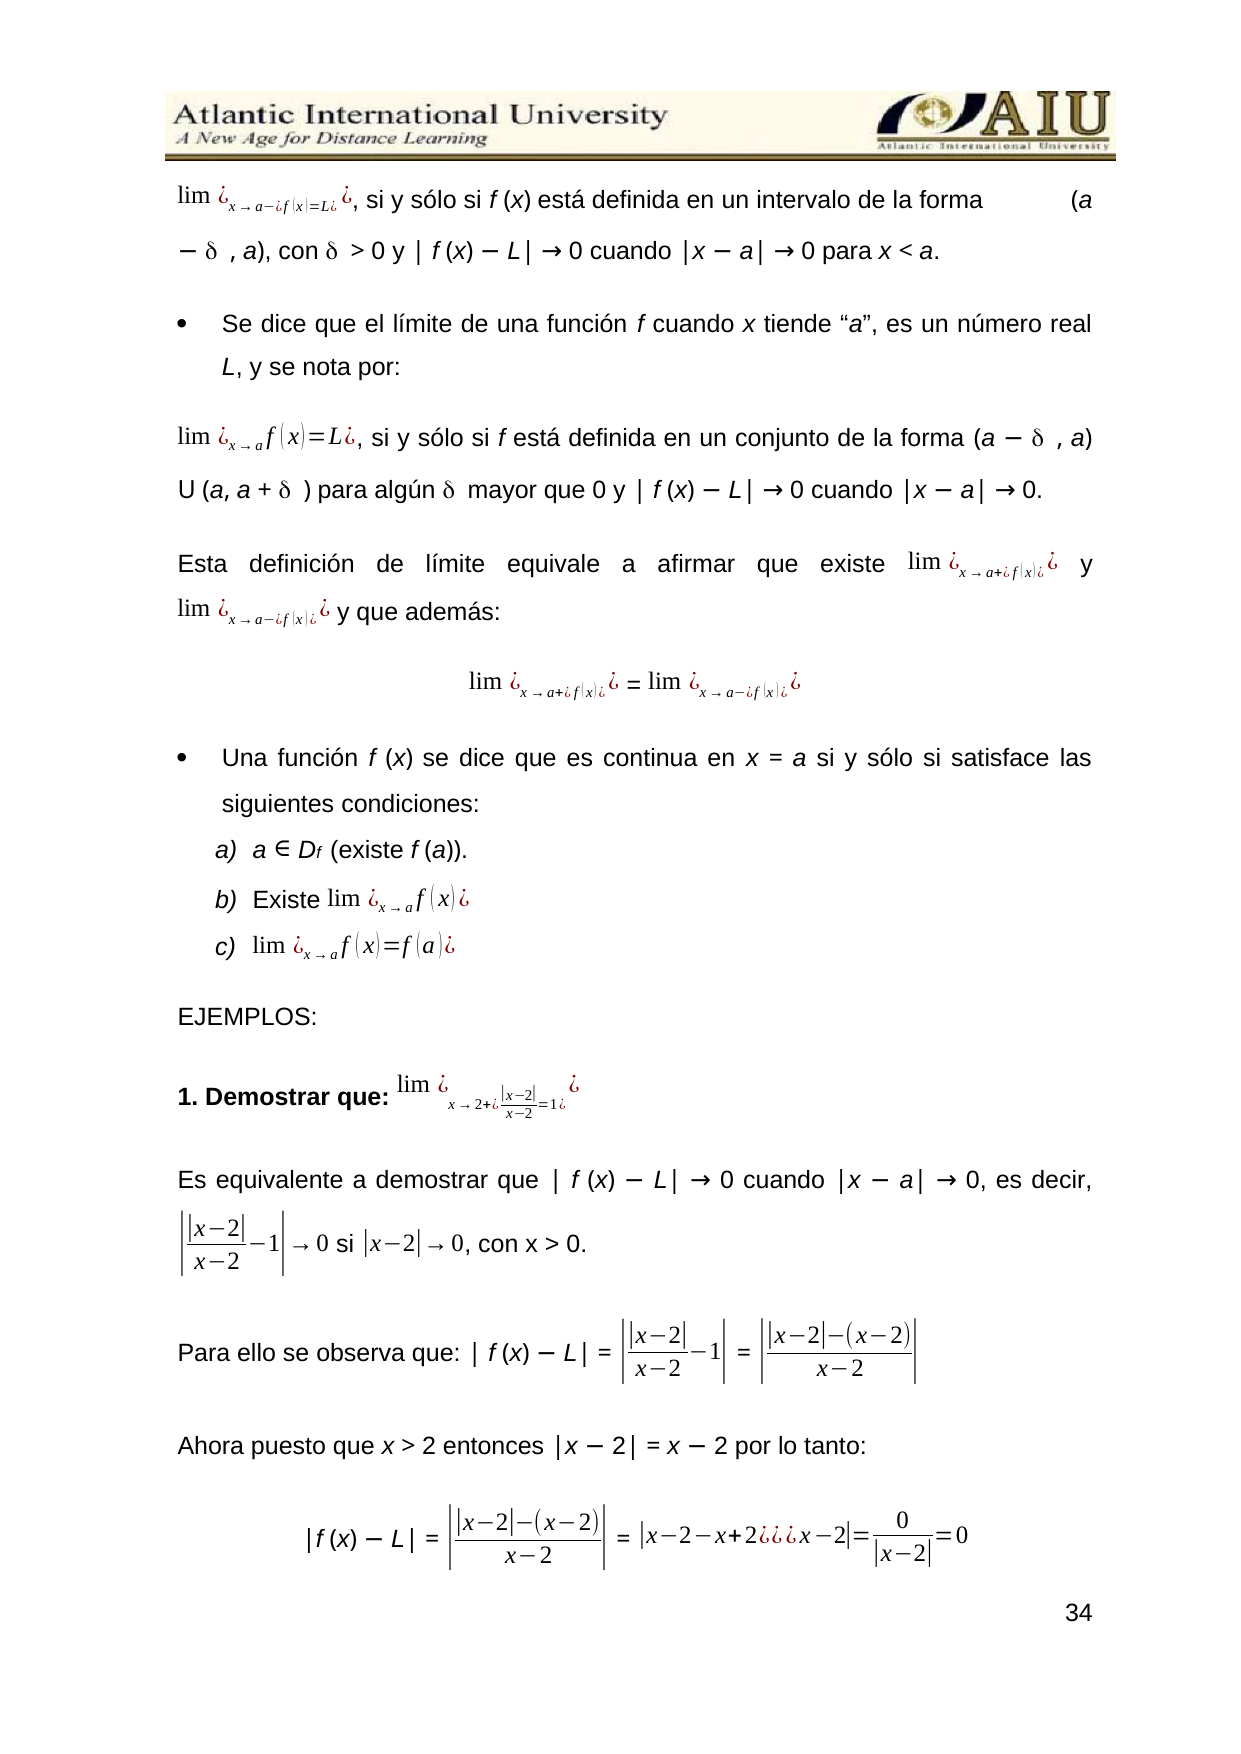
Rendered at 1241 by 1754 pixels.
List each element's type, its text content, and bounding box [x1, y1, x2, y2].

text Ahora puesto que x > 2 entonces |x − 2| = x − 2 por lo tanto: [177, 1428, 1092, 1462]
list Se dice que el límite de una función f cuando x tiende “a”, es un número real L, y se nota por: [177, 309, 1092, 381]
text Para ello se observa que: | f (x) − L| = = [177, 1317, 1092, 1386]
text , si y sólo si f está definida en un conjunto de la forma (a − , a) U (a, a + ) para algún mayor que 0 y | f (x) − L| → 0 cuando |x − a| → 0. [177, 420, 1092, 505]
text = [177, 667, 1092, 701]
text Esta definición de límite equivale a afirmar que existe y y que además: [177, 547, 1092, 628]
list a Df (existe f (a)). [215, 832, 1092, 866]
text |f (x) − L| = = [177, 1504, 1092, 1572]
picture [150, 82, 1129, 166]
text EJEMPLOS: [177, 1002, 1092, 1031]
text 1. Demostrar que: [177, 1070, 1092, 1122]
list Una función f (x) se dice que es continua en x = a si y sólo si satisface las siguientes condiciones: [177, 740, 1092, 817]
text Es equivalente a demostrar que | f (x) − L| → 0 cuando |x − a| → 0, es decir, si , con x > 0. [177, 1161, 1092, 1278]
list Existe [215, 883, 1092, 916]
text , si y sólo si f (x) está definida en un intervalo de la forma (a − , a), con > 0 y | f (x) − L| → 0 cuando |x − a| → 0 para x < a. [177, 181, 1092, 267]
